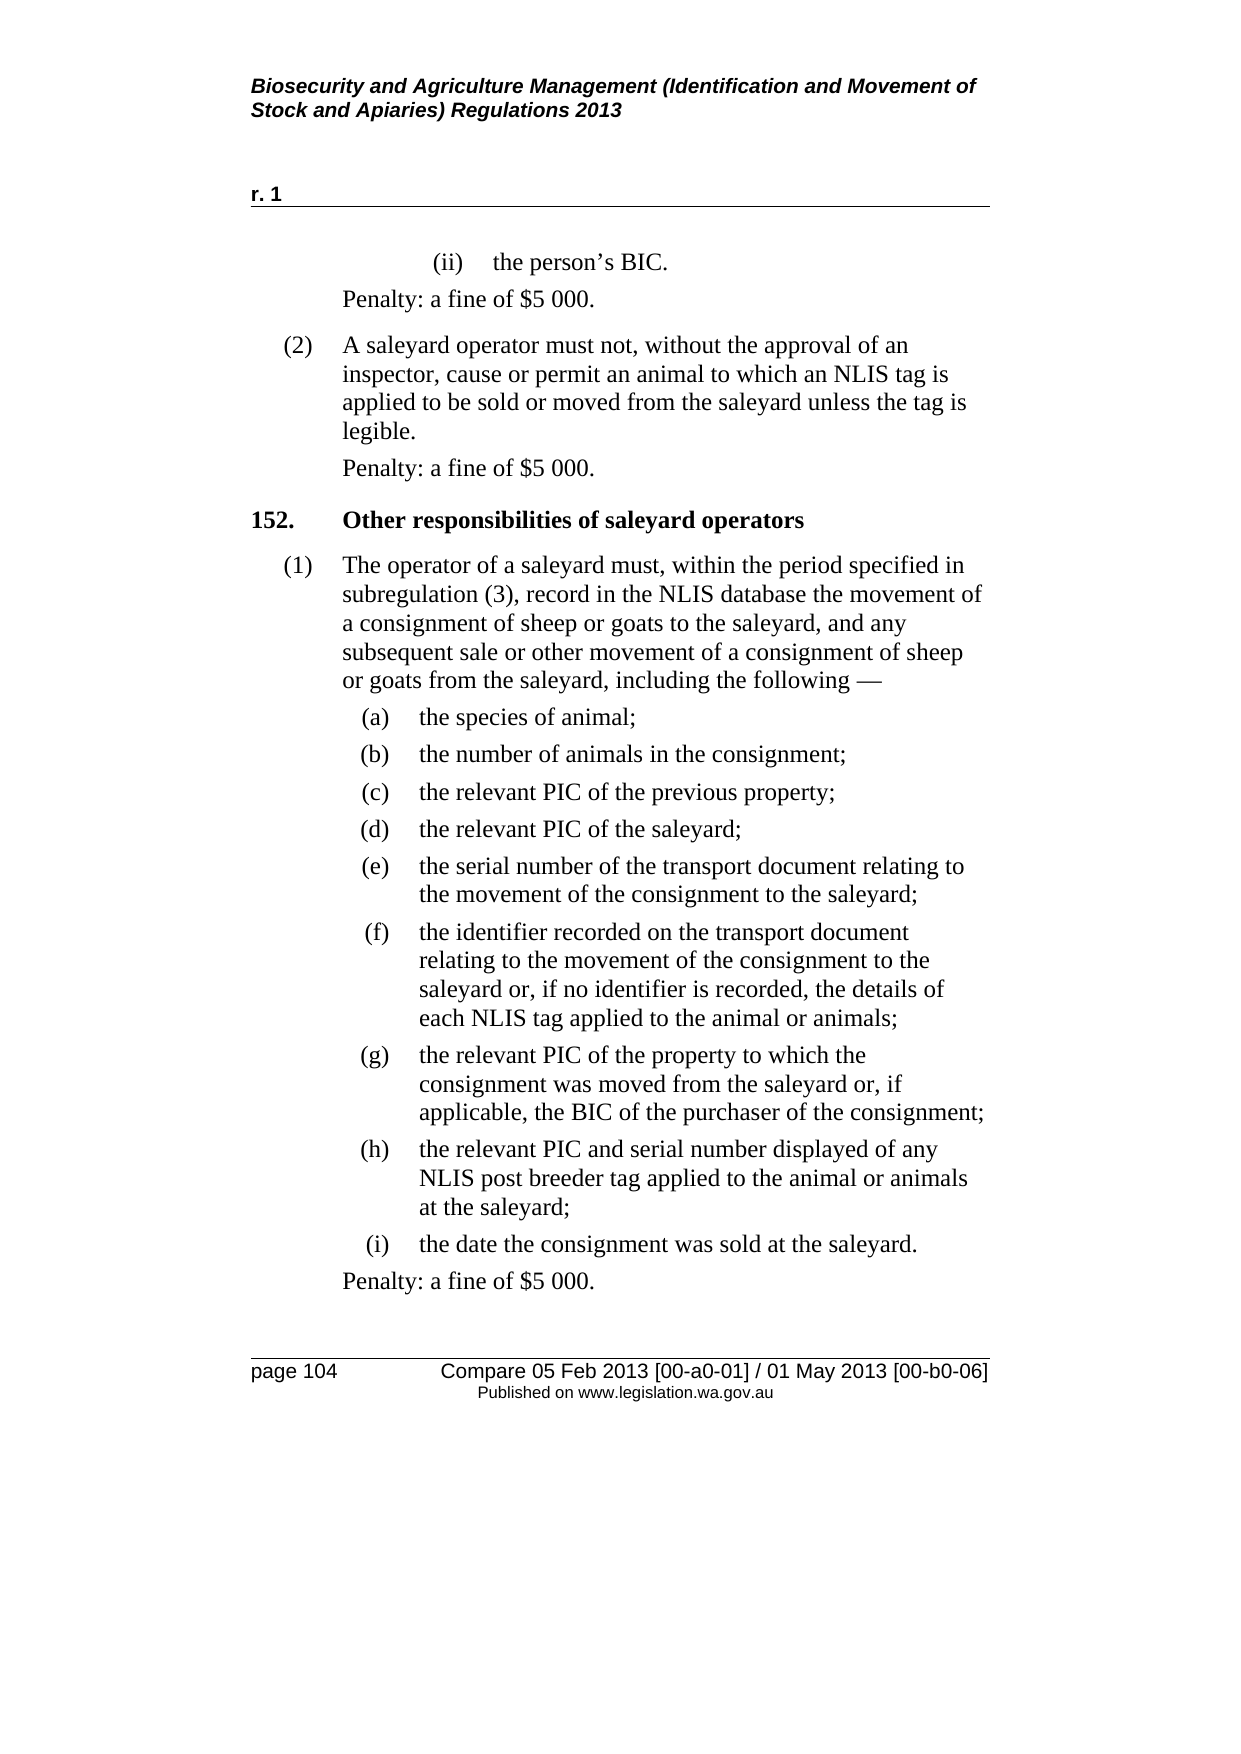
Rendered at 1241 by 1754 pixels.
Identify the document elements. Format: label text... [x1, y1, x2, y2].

text Penalty: a fine of $5 000. [251, 453, 990, 482]
text (e) the serial number of the transport document relating to the movement of the consignment to the saleyard; [251, 851, 990, 908]
text Penalty: a fine of $5 000. [251, 284, 990, 313]
text (c) the relevant PIC of the previous property; [251, 777, 990, 805]
text (ii) the person’s BIC. [251, 247, 990, 276]
text Penalty: a fine of $5 000. [251, 1266, 990, 1295]
text (i) the date the consignment was sold at the saleyard. [251, 1229, 990, 1258]
text (b) the number of animals in the consignment; [251, 739, 990, 768]
text (d) the relevant PIC of the saleyard; [251, 814, 990, 842]
text (1) The operator of a saleyard must, within the period specified in subregulation (3), record in the NLIS database the movement of a consignment of sheep or goats to the saleyard, and any subsequent sale or other movement of a consignment of sheep or goats from the saleyard, including the following — [251, 550, 990, 694]
text (g) the relevant PIC of the property to which the consignment was moved from the saleyard or, if applicable, the BIC of the purchaser of the consignment; [251, 1040, 990, 1126]
text (2) A saleyard operator must not, without the approval of an inspector, cause or permit an animal to which an NLIS tag is applied to be sold or moved from the saleyard unless the tag is legible. [251, 330, 990, 445]
text (a) the species of animal; [251, 702, 990, 731]
subtitle 152. Other responsibilities of saleyard operators [251, 505, 990, 534]
text (h) the relevant PIC and serial number displayed of any NLIS post breeder tag applied to the animal or animals at the saleyard; [251, 1134, 990, 1221]
text (f) the identifier recorded on the transport document relating to the movement of the consignment to the saleyard or, if no identifier is recorded, the details of each NLIS tag applied to the animal or animals; [251, 917, 990, 1032]
